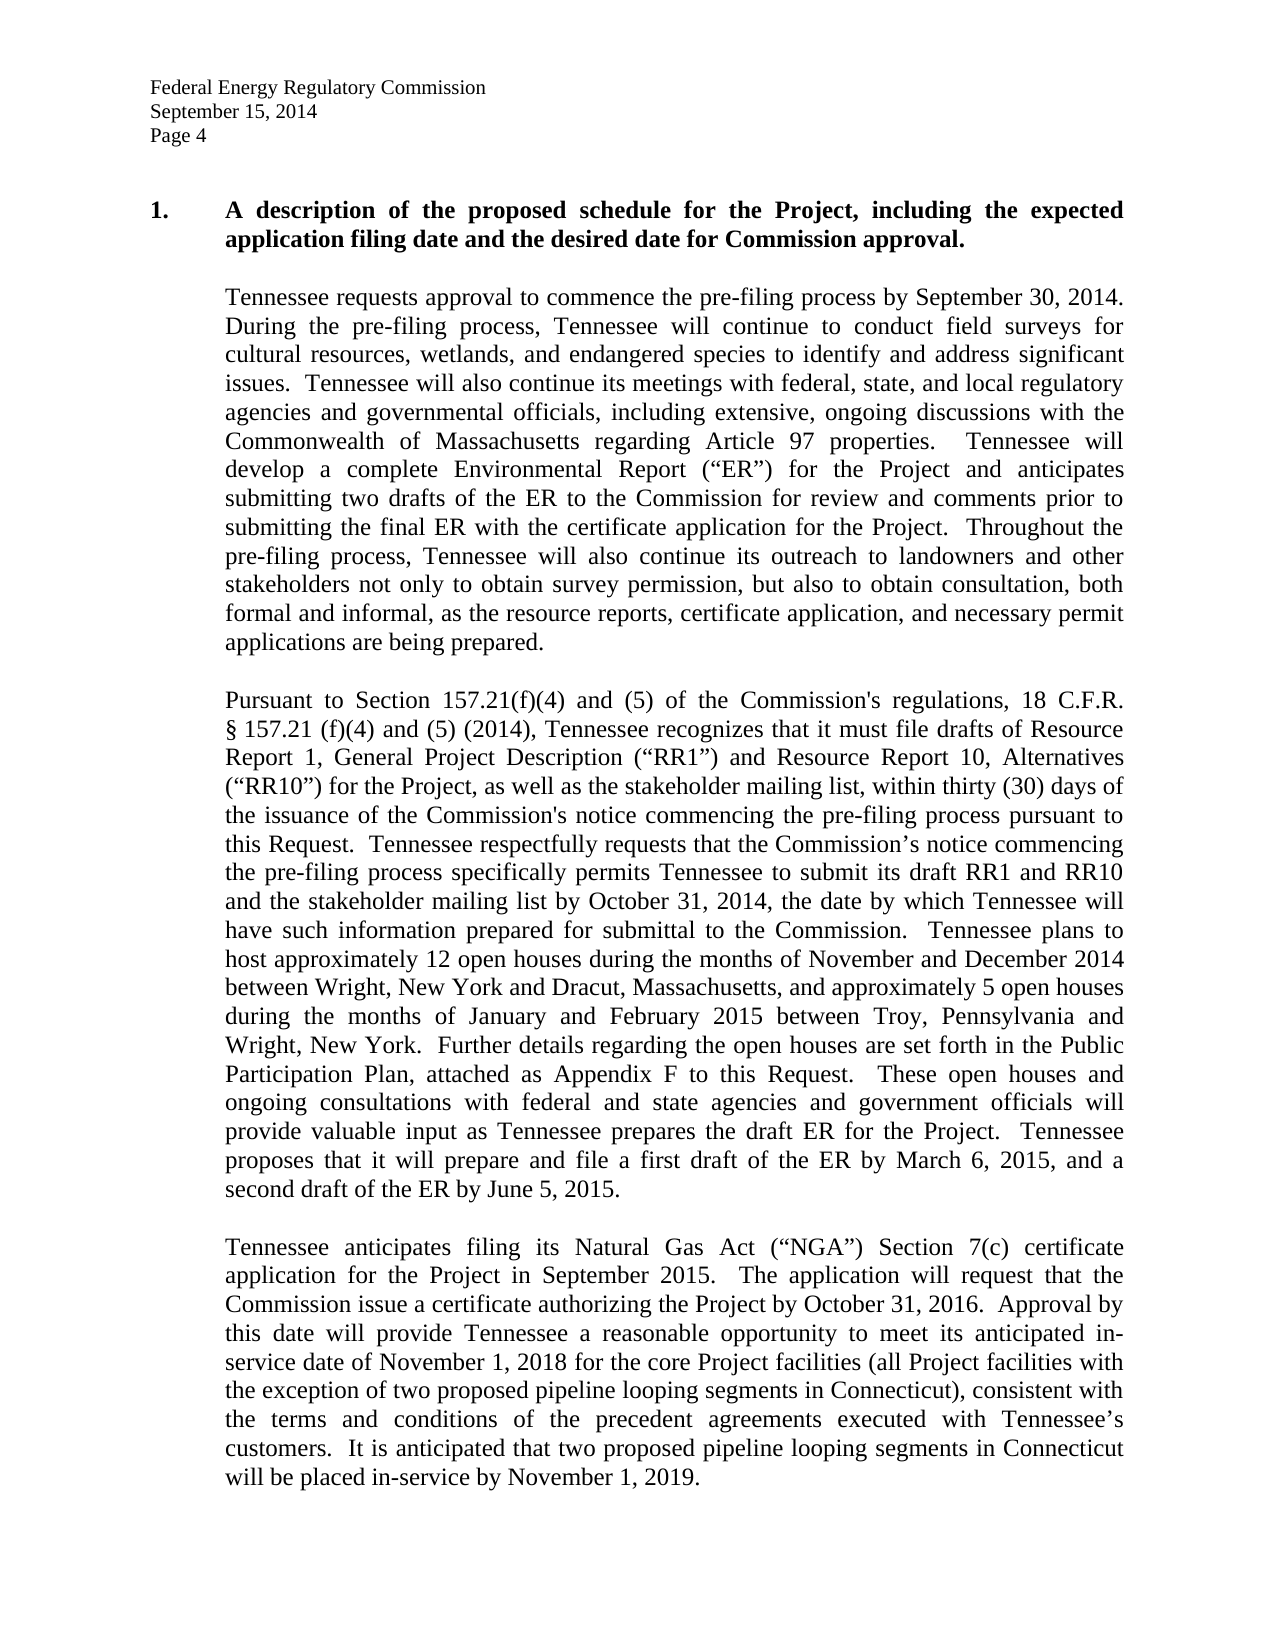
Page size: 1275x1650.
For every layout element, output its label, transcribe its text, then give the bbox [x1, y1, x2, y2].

text Tennessee requests approval to commence the pre-filing process by September 30, 2014. During the pre-filing process, Tennessee will continue to conduct field surveys for cultural resources, wetlands, and endangered species to identify and address significant issues. Tennessee will also continue its meetings with federal, state, and local regulatory agencies and governmental officials, including extensive, ongoing discussions with the Commonwealth of Massachusetts regarding Article 97 properties. Tennessee will develop a complete Environmental Report (“ER”) for the Project and anticipates submitting two drafts of the ER to the Commission for review and comments prior to submitting the final ER with the certificate application for the Project. Throughout the pre-filing process, Tennessee will also continue its outreach to landowners and other stakeholders not only to obtain survey permission, but also to obtain consultation, both formal and informal, as the resource reports, certificate application, and necessary permit applications are being prepared. [225, 282, 1125, 656]
text 1. A description of the proposed schedule for the Project, including the expected application filing date and the desired date for Commission approval. [150, 195, 1125, 253]
text Tennessee anticipates filing its Natural Gas Act (“NGA”) Section 7(c) certificate application for the Project in September 2015. The application will request that the Commission issue a certificate authorizing the Project by October 31, 2016. Approval by this date will provide Tennessee a reasonable opportunity to meet its anticipated in-service date of November 1, 2018 for the core Project facilities (all Project facilities with the exception of two proposed pipeline looping segments in Connecticut), consistent with the terms and conditions of the precedent agreements executed with Tennessee’s customers. It is anticipated that two proposed pipeline looping segments in Connecticut will be placed in-service by November 1, 2019. [225, 1232, 1125, 1490]
text Pursuant to Section 157.21(f)(4) and (5) of the Commission's regulations, 18 C.F.R. § 157.21 (f)(4) and (5) (2014), Tennessee recognizes that it must file drafts of Resource Report 1, General Project Description (“RR1”) and Resource Report 10, Alternatives (“RR10”) for the Project, as well as the stakeholder mailing list, within thirty (30) days of the issuance of the Commission's notice commencing the pre-filing process pursuant to this Request. Tennessee respectfully requests that the Commission’s notice commencing the pre-filing process specifically permits Tennessee to submit its draft RR1 and RR10 and the stakeholder mailing list by October 31, 2014, the date by which Tennessee will have such information prepared for submittal to the Commission. Tennessee plans to host approximately 12 open houses during the months of November and December 2014 between Wright, New York and Dracut, Massachusetts, and approximately 5 open houses during the months of January and February 2015 between Troy, Pennsylvania and Wright, New York. Further details regarding the open houses are set forth in the Public Participation Plan, attached as Appendix F to this Request. These open houses and ongoing consultations with federal and state agencies and government officials will provide valuable input as Tennessee prepares the draft ER for the Project. Tennessee proposes that it will prepare and file a first draft of the ER by March 6, 2015, and a second draft of the ER by June 5, 2015. [225, 685, 1125, 1202]
